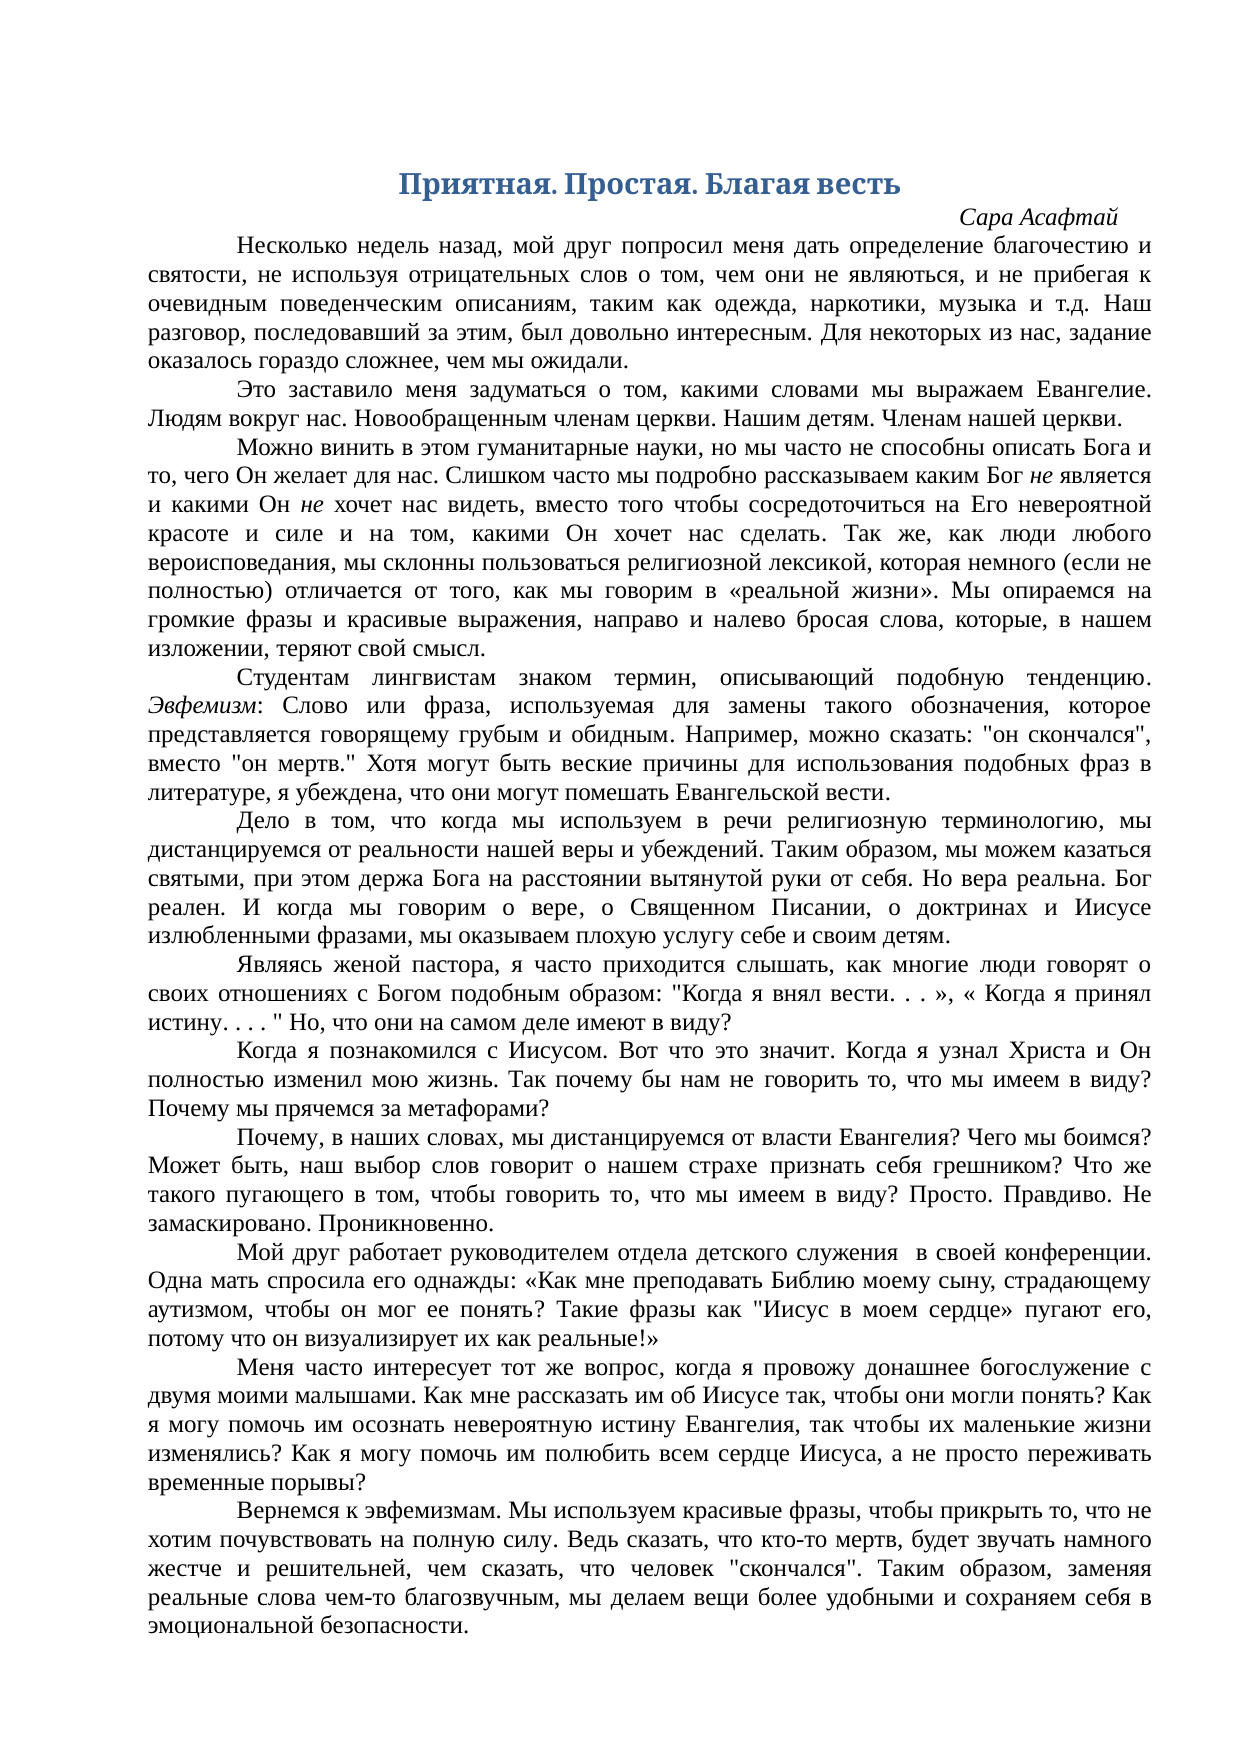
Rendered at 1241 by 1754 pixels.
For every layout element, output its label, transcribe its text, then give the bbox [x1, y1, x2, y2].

text Сара Асафтай [870, 202, 1152, 230]
text Меня часто интересует тот же вопрос, когда я провожу донашнее богослужение с двумя моими малышами. Как мне рассказать им об Иисусе так, чтобы они могли понять? Как я могу помочь им осознать невероятную истину Евангелия, так чтобы их маленькие жизни изменялись? Как я могу помочь им полюбить всем сердце Иисуса, а не просто переживать временные порывы? [148, 1352, 1152, 1495]
text Студентам лингвистам знаком термин, описывающий подобную тенденцию. Эвфемизм: Слово или фраза, используемая для замены такого обозначения, которое представляется говорящему грубым и обидным. Например, можно сказать: "он скончался", вместо "он мертв." Хотя могут быть веские причины для использования подобных фраз в литературе, я убеждена, что они могут помешать Евангельской вести. [148, 662, 1152, 805]
text Мой друг работает руководителем отдела детского служения в своей конференции. Одна мать спросила его однажды: «Как мне преподавать Библию моему сыну, страдающему аутизмом, чтобы он мог ее понять? Такие фразы как "Иисус в моем сердце» пугают его, потому что он визуализирует их как реальные!» [148, 1237, 1152, 1352]
text Почему, в наших словах, мы дистанцируемся от власти Евангелия? Чего мы боимся? Может быть, наш выбор слов говорит о нашем страхе признать себя грешником? Что же такого пугающего в том, чтобы говорить то, что мы имеем в виду? Просто. Правдиво. Не замаскировано. Проникновенно. [148, 1122, 1152, 1237]
text Несколько недель назад, мой друг попросил меня дать определение благочестию и святости, не используя отрицательных слов о том, чем они не являються, и не прибегая к очевидным поведенческим описаниям, таким как одежда, наркотики, музыка и т.д. Наш разговор, последовавший за этим, был довольно интересным. Для некоторых из нас, задание оказалось гораздо сложнее, чем мы ожидали. [148, 230, 1152, 374]
text Это заставило меня задуматься о том, какими словами мы выражаем Евангелие. Людям вокруг нас. Новообращенным членам церкви. Нашим детям. Членам нашей церкви. [148, 374, 1152, 432]
text Вернемся к эвфемизмам. Мы используем красивые фразы, чтобы прикрыть то, что не хотим почувствовать на полную силу. Ведь сказать, что кто-то мертв, будет звучать намного жестче и решительней, чем сказать, что человек "скончался". Таким образом, заменяя реальные слова чем-то благозвучным, мы делаем вещи более удобными и сохраняем себя в эмоциональной безопасности. [148, 1495, 1152, 1639]
text Дело в том, что когда мы используем в речи религиозную терминологию, мы дистанцируемся от реальности нашей веры и убеждений. Таким образом, мы можем казаться святыми, при этом держа Бога на расстоянии вытянутой руки от себя. Но вера реальна. Бог реален. И когда мы говорим о вере, о Священном Писании, о доктринах и Иисусе излюбленными фразами, мы оказываем плохую услугу себе и своим детям. [148, 805, 1152, 949]
subtitle Приятная. Простая. Благая весть [148, 168, 1152, 202]
text Можно винить в этом гуманитарные науки, но мы часто не способны описать Бога и то, чего Он желает для нас. Слишком часто мы подробно рассказываем каким Бог не является и какими Он не хочет нас видеть, вместо того чтобы сосредоточиться на Его невероятной красоте и силе и на том, какими Он хочет нас сделать. Так же, как люди любого вероисповедания, мы склонны пользоваться религиозной лексикой, которая немного (если не полностью) отличается от того, как мы говорим в «реальной жизни». Мы опираемся на громкие фразы и красивые выражения, направо и налево бросая слова, которые, в нашем изложении, теряют свой смысл. [148, 432, 1152, 662]
text Являясь женой пастора, я часто приходится слышать, как многие люди говорят о своих отношениях с Богом подобным образом: "Когда я внял вести. . . », « Когда я принял истину. . . . " Но, что они на самом деле имеют в виду? [148, 949, 1152, 1035]
text Когда я познакомился с Иисусом. Вот что это значит. Когда я узнал Христа и Он полностью изменил мою жизнь. Так почему бы нам не говорить то, что мы имеем в виду? Почему мы прячемся за метафорами? [148, 1035, 1152, 1122]
